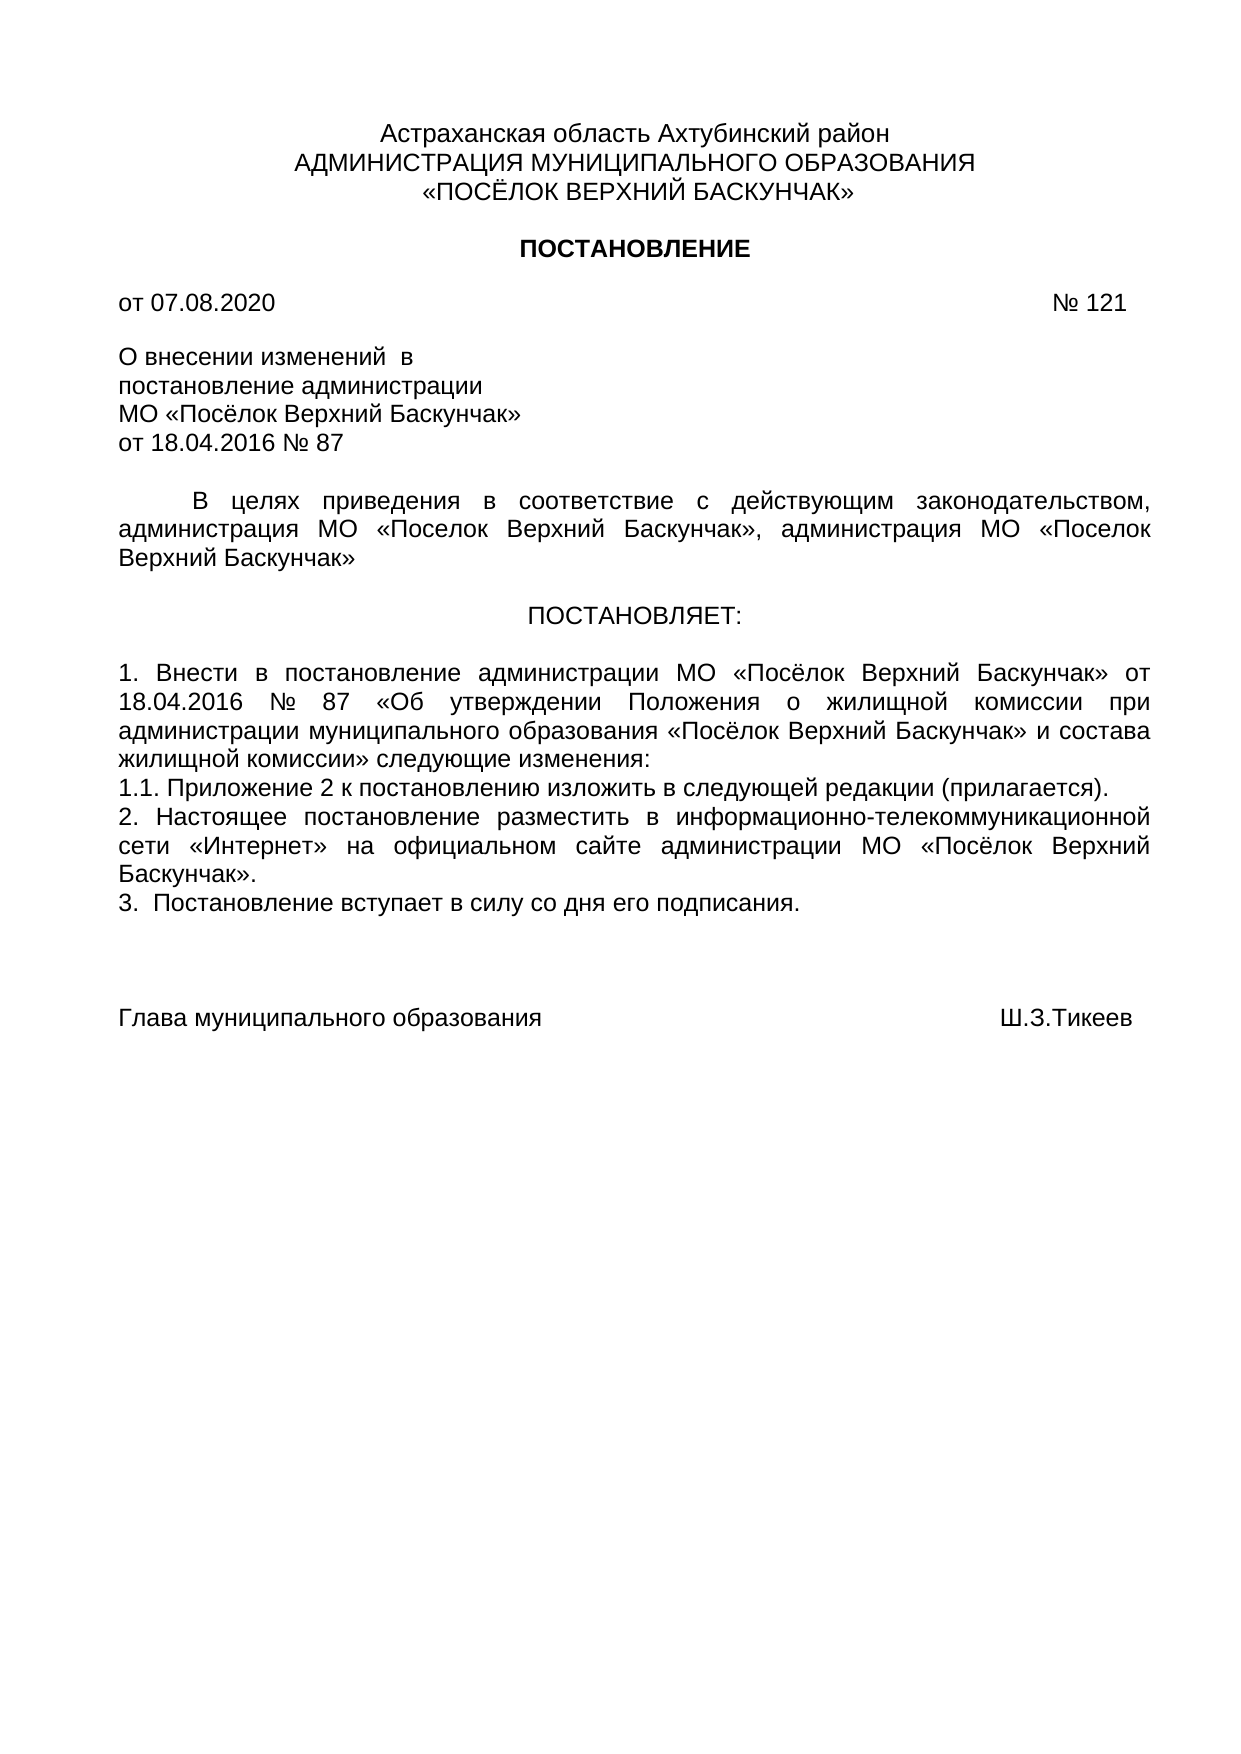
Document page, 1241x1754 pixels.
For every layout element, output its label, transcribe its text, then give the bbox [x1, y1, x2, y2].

text В целях приведения в соответствие с действующим законодательством, администрация МО «Поселок Верхний Баскунчак», администрация МО «Поселок Верхний Баскунчак» [118, 486, 1152, 572]
text 3. Постановление вступает в силу со дня его подписания. [118, 888, 1152, 917]
text МО «Посёлок Верхний Баскунчак» [118, 399, 1152, 428]
text ПОСТАНОВЛЕНИЕ [118, 234, 1152, 263]
text «ПОСЁЛОК ВЕРХНИЙ БАСКУНЧАК» [118, 177, 1152, 206]
text Астраханская область Ахтубинский район [118, 118, 1152, 148]
text ПОСТАНОВЛЯЕТ: [118, 601, 1152, 629]
text АДМИНИСТРАЦИЯ МУНИЦИПАЛЬНОГО ОБРАЗОВАНИЯ [118, 148, 1152, 177]
text 1. Внести в постановление администрации МО «Посёлок Верхний Баскунчак» от 18.04.2016 № 87 «Об утверждении Положения о жилищной комиссии при администрации муниципального образования «Посёлок Верхний Баскунчак» и состава жилищной комиссии» следующие изменения: [118, 658, 1152, 773]
text О внесении изменений в [118, 342, 1152, 371]
list Глава муниципального образования Ш.З.Тикеев [118, 1003, 1152, 1032]
text от 07.08.2020 № 121 [118, 288, 1152, 317]
text 1.1. Приложение 2 к постановлению изложить в следующей редакции (прилагается). [118, 773, 1152, 802]
list 2. Настоящее постановление разместить в информационно-телекоммуникационной сети «Интернет» на официальном сайте администрации МО «Посёлок Верхний Баскунчак». [118, 802, 1152, 888]
text постановление администрации [118, 371, 1152, 399]
text от 18.04.2016 № 87 [118, 428, 1152, 457]
